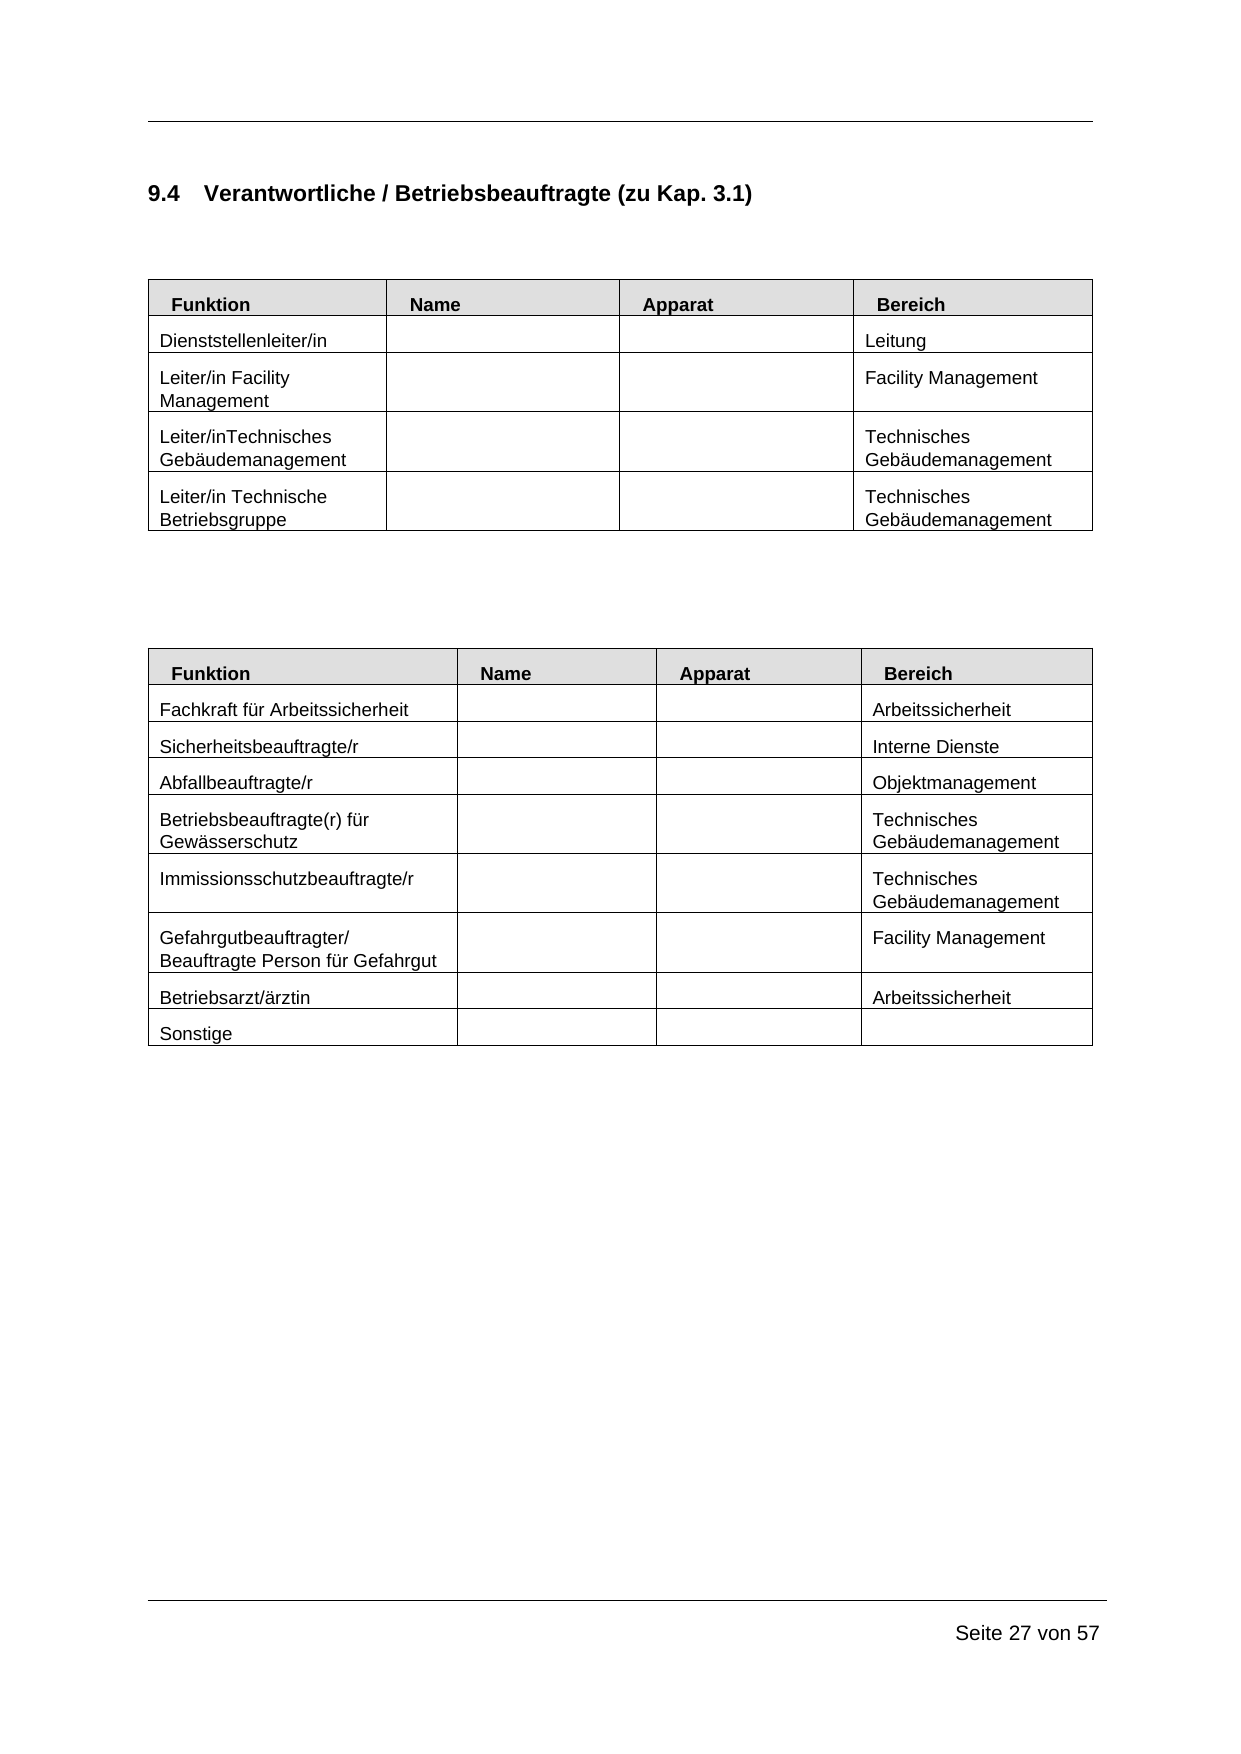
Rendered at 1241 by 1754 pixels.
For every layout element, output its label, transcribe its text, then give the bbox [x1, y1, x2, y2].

table_cell Leiter/in Facility Management [149, 353, 386, 411]
table_cell Technisches Gebäudemanagement [862, 795, 1092, 853]
table_cell [458, 722, 656, 757]
table_header Funktion [149, 649, 457, 684]
table_cell Technisches Gebäudemanagement [854, 412, 1092, 471]
table_cell [657, 685, 861, 721]
table_cell [657, 795, 861, 853]
table_cell Technisches Gebäudemanagement [854, 472, 1092, 530]
table_cell [657, 758, 861, 793]
table_cell [620, 353, 853, 411]
table_cell Leiter/in Technische Betriebsgruppe [149, 472, 386, 530]
table_cell Facility Management [862, 913, 1092, 972]
table_cell Arbeitssicherheit [862, 685, 1092, 721]
table_cell [657, 854, 861, 912]
table_cell [458, 758, 656, 793]
table_cell Betriebsarzt/ärztin [149, 973, 457, 1008]
table_cell Leitung [854, 316, 1092, 352]
table_header Name [458, 649, 656, 684]
table_cell [387, 412, 619, 471]
table_header Funktion [149, 280, 386, 315]
table_cell Fachkraft für Arbeitssicherheit [149, 685, 457, 721]
table_cell [620, 316, 853, 352]
table_cell [458, 854, 656, 912]
table_header Bereich [862, 649, 1092, 684]
table_cell [458, 1009, 656, 1044]
table_cell [387, 472, 619, 530]
table_cell [458, 685, 656, 721]
table_cell Dienststellenleiter/in [149, 316, 386, 352]
table_cell Facility Management [854, 353, 1092, 411]
table_cell Immissionsschutzbeauftragte/r [149, 854, 457, 912]
table_cell [657, 913, 861, 972]
table_cell Objektmanagement [862, 758, 1092, 793]
table_header Apparat [657, 649, 861, 684]
table_cell Interne Dienste [862, 722, 1092, 757]
table_cell [657, 1009, 861, 1044]
table_cell [620, 412, 853, 471]
table_cell [458, 795, 656, 853]
table_cell [387, 353, 619, 411]
table_cell [458, 913, 656, 972]
table_header Apparat [620, 280, 853, 315]
table_cell [657, 973, 861, 1008]
table_cell Leiter/inTechnisches Gebäudemanagement [149, 412, 386, 471]
table_cell Gefahrgutbeauftragter/Beauftragte Person für Gefahrgut [149, 913, 457, 972]
table_header Name [387, 280, 619, 315]
table_header Bereich [854, 280, 1092, 315]
table_cell [458, 973, 656, 1008]
table_cell [862, 1009, 1092, 1044]
table_cell Arbeitssicherheit [862, 973, 1092, 1008]
table_cell [620, 472, 853, 530]
table_cell [657, 722, 861, 757]
table_cell Betriebsbeauftragte(r) für Gewässerschutz [149, 795, 457, 853]
table_cell Abfallbeauftragte/r [149, 758, 457, 793]
table_cell Sonstige [149, 1009, 457, 1044]
table_cell Technisches Gebäudemanagement [862, 854, 1092, 912]
subtitle Verantwortliche / Betriebsbeauftragte (zu Kap. ‎3.1) [148, 177, 1093, 206]
table_cell Sicherheitsbeauftragte/r [149, 722, 457, 757]
table_cell [387, 316, 619, 352]
